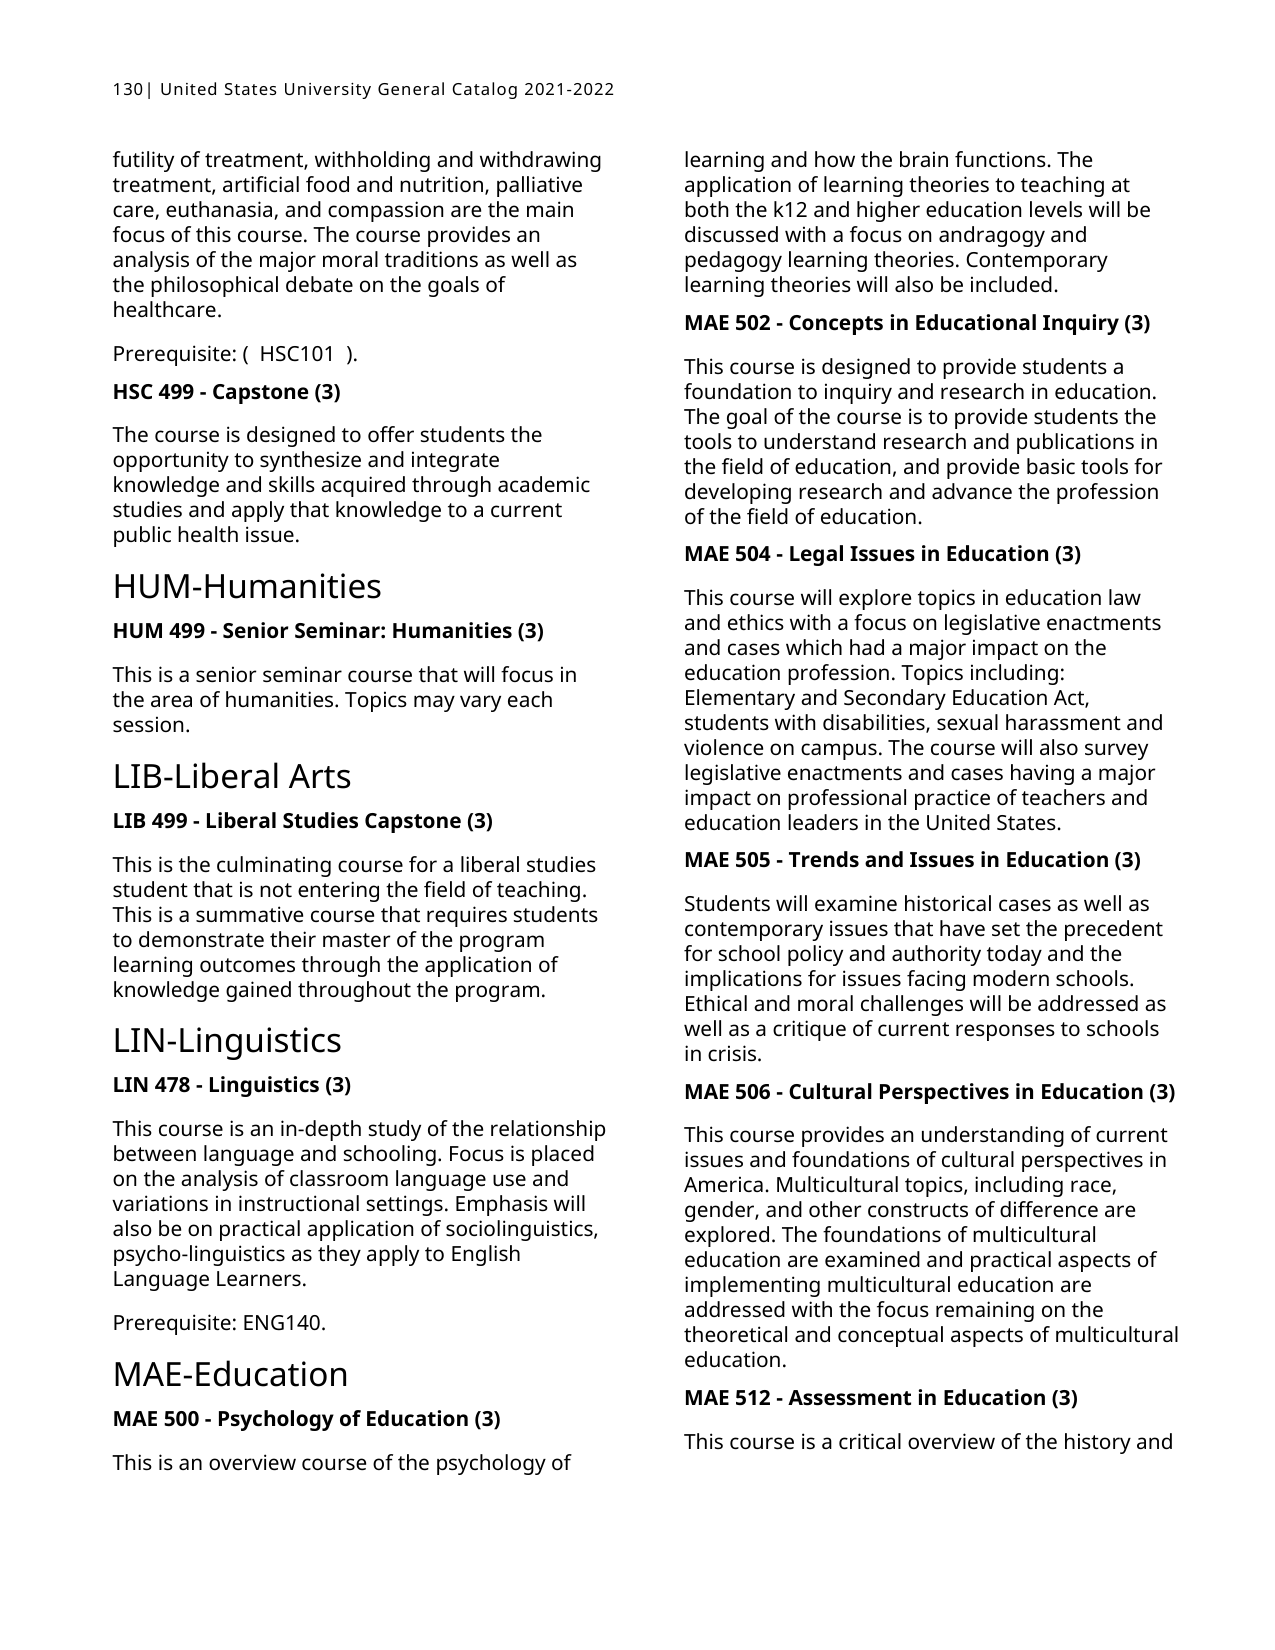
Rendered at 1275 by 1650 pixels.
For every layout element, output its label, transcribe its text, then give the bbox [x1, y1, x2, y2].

title HUM 499 - Senior Seminar: Humanities (3) [112, 619, 609, 644]
title MAE 504 - Legal Issues in Education (3) [684, 542, 1180, 567]
subtitle HUM-Humanities [112, 569, 609, 606]
title LIN 478 - Linguistics (3) [112, 1073, 609, 1098]
text This course is a critical overview of the history and role of assessment in education and an appraisal assessment practices and strategies. [684, 1429, 1180, 1454]
title HSC 499 - Capstone (3) [112, 379, 609, 404]
title MAE 505 - Trends and Issues in Education (3) [684, 848, 1180, 873]
text The course is designed to offer students the opportunity to synthesize and integrate knowledge and skills acquired through academic studies and apply that knowledge to a current public health issue. [112, 423, 609, 548]
title MAE 502 - Concepts in Educational Inquiry (3) [684, 310, 1180, 335]
subtitle MAE-Education [112, 1356, 609, 1394]
text This course will explore topics in education law and ethics with a focus on legislative enactments and cases which had a major impact on the education profession. Topics including: Elementary and Secondary Education Act, students with disabilities, sexual harassment and violence on campus. The course will also survey legislative enactments and cases having a major impact on professional practice of teachers and education leaders in the United States. [684, 585, 1180, 835]
text This is a senior seminar course that will focus in the area of humanities. Topics may vary each session. [112, 662, 609, 737]
text This course provides an understanding of current issues and foundations of cultural perspectives in America. Multicultural topics, including race, gender, and other constructs of difference are explored. The foundations of multicultural education are examined and practical aspects of implementing multicultural education are addressed with the focus remaining on the theoretical and conceptual aspects of multicultural education. [684, 1123, 1180, 1373]
text This is the culminating course for a liberal studies student that is not entering the field of teaching. This is a summative course that requires students to demonstrate their master of the program learning outcomes through the application of knowledge gained throughout the program. [112, 852, 609, 1002]
text Prerequisite: ( HSC101 ). [112, 342, 609, 367]
text This is an overview course of the psychology of learning and how the brain functions. The application of learning theories to teaching at both the k12 and higher education levels will be discussed with a focus on andragogy and pedagogy learning theories. Contemporary learning theories will also be included. [684, 148, 1180, 298]
title MAE 512 - Assessment in Education (3) [684, 1385, 1180, 1410]
text This course is an in-depth study of the relationship between language and schooling. Focus is placed on the analysis of classroom language use and variations in instructional settings. Emphasis will also be on practical application of sociolinguistics, psycho-linguistics as they apply to English Language Learners. [112, 1117, 609, 1292]
subtitle LIN-Linguistics [112, 1023, 609, 1060]
text This course is designed to provide students a foundation to inquiry and research in education. The goal of the course is to provide students the tools to understand research and publications in the field of education, and provide basic tools for developing research and advance the profession of the field of education. [684, 354, 1180, 529]
title LIB 499 - Liberal Studies Capstone (3) [112, 808, 609, 833]
subtitle LIB-Liberal Arts [112, 758, 609, 796]
text Prerequisite: ENG140. [112, 1310, 609, 1335]
text Students will examine historical cases as well as contemporary issues that have set the precedent for school policy and authority today and the implications for issues facing modern schools. Ethical and moral challenges will be addressed as well as a critique of current responses to schools in crisis. [684, 892, 1180, 1067]
title MAE 506 - Cultural Perspectives in Education (3) [684, 1079, 1180, 1104]
title MAE 500 - Psychology of Education (3) [112, 1406, 609, 1431]
